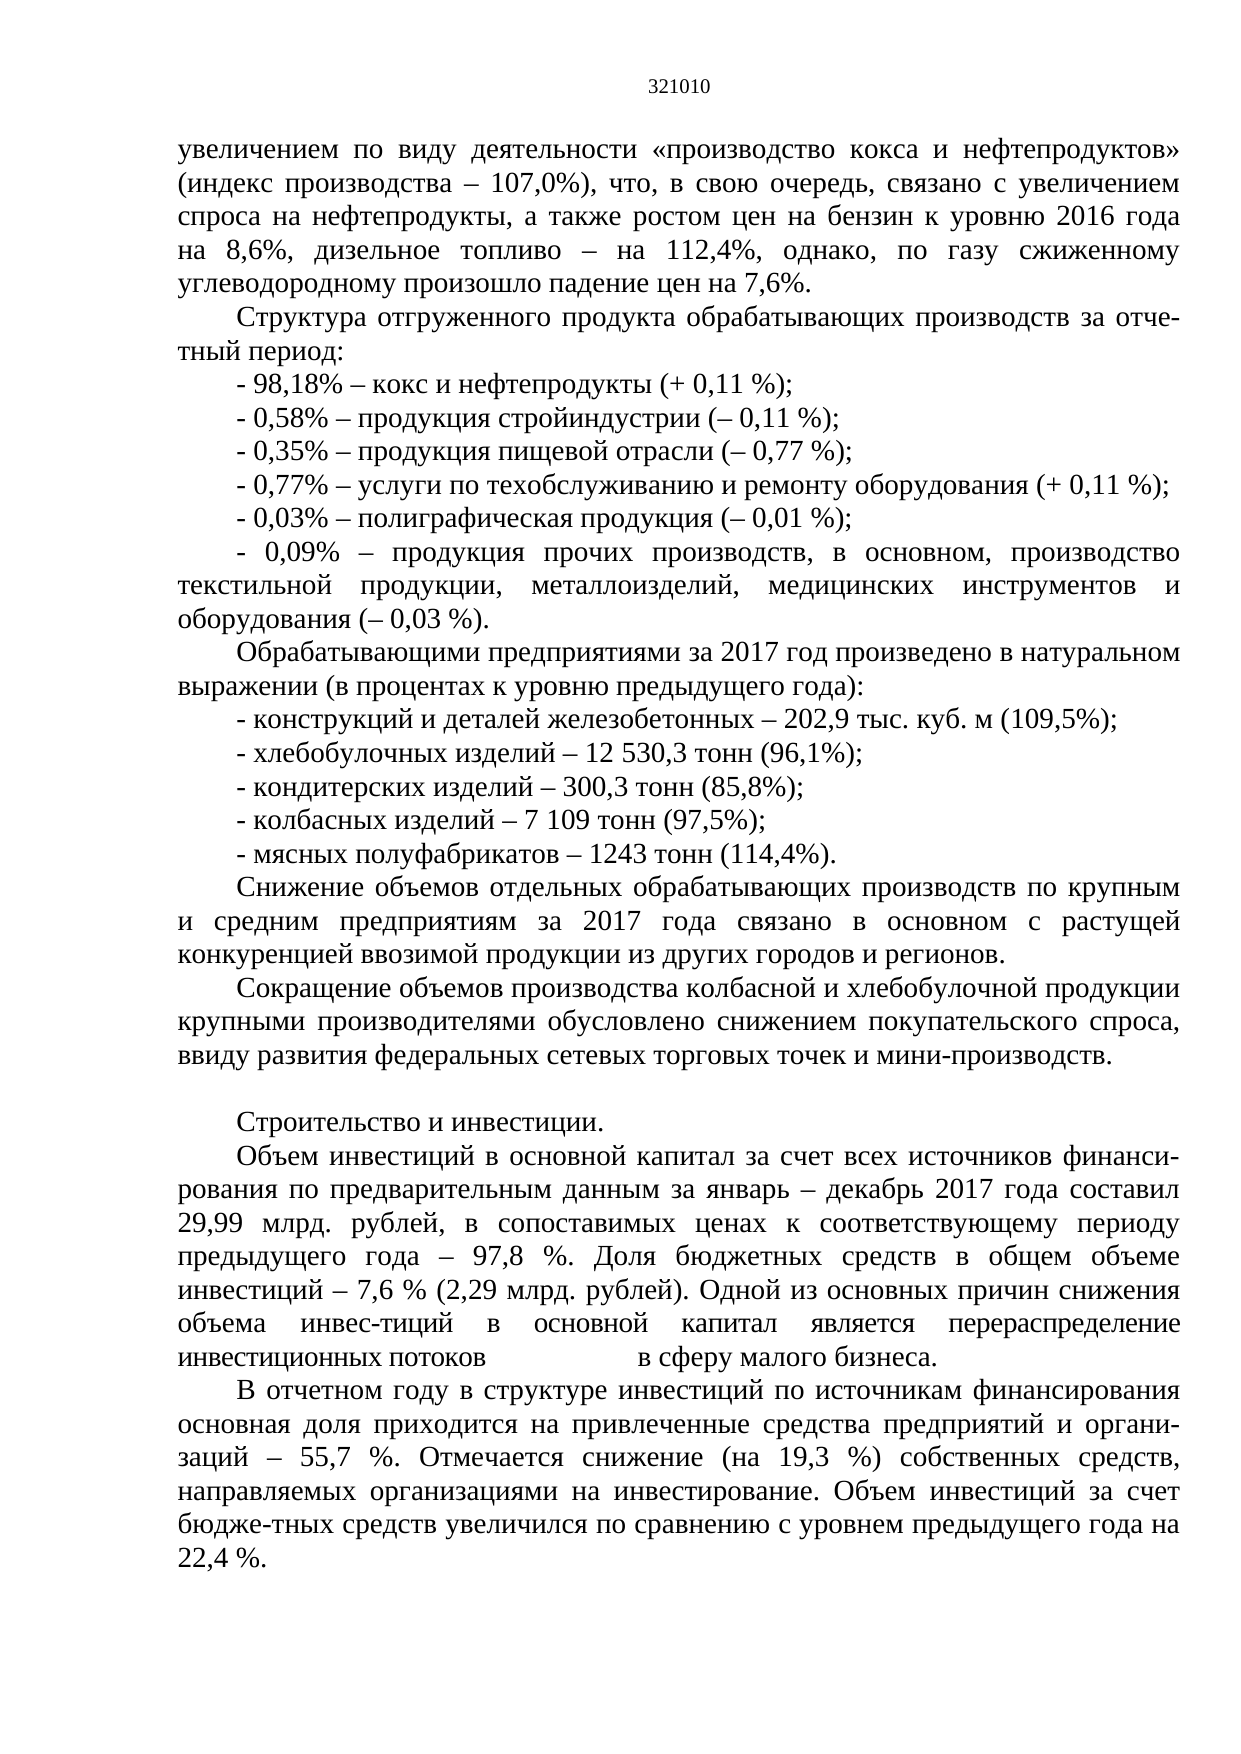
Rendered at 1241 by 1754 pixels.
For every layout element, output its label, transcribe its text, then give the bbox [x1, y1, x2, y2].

text Строительство и инвестиции. [177, 1104, 1181, 1138]
text - 98,18% – кокс и нефтепродукты (+ 0,11 %); [177, 366, 1181, 400]
text - 0,09% – продукция прочих производств, в основном, производство текстильной продукции, металлоизделий, медицинских инструментов и оборудования (– 0,03 %). [177, 534, 1181, 634]
text - 0,35% – продукция пищевой отрасли (– 0,77 %); [177, 433, 1181, 467]
text - 0,58% – продукция стройиндустрии (– 0,11 %); [177, 400, 1181, 433]
text Снижение объемов отдельных обрабатывающих производств по крупным и средним предприятиям за 2017 года связано в основном с растущей конкуренцией ввозимой продукции из других городов и регионов. [177, 869, 1181, 970]
text - 0,03% – полиграфическая продукция (– 0,01 %); [177, 500, 1181, 534]
text Структура отгруженного продукта обрабатывающих производств за отче-тный период: [177, 299, 1181, 366]
text - 0,77% – услуги по техобслуживанию и ремонту оборудования (+ 0,11 %); [177, 467, 1181, 500]
text Сокращение объемов производства колбасной и хлебобулочной продукции крупными производителями обусловлено снижением покупательского спроса, ввиду развития федеральных сетевых торговых точек и мини-производств. [177, 970, 1181, 1071]
text - кондитерских изделий – 300,3 тонн (85,8%); [177, 769, 1181, 802]
text В отчетном году в структуре инвестиций по источникам финансирования основная доля приходится на привлеченные средства предприятий и органи- заций – 55,7 %. Отмечается снижение (на 19,3 %) собственных средств, направляемых организациями на инвестирование. Объем инвестиций за счет бюдже-тных средств увеличился по сравнению с уровнем предыдущего года на 22,4 %. [177, 1372, 1181, 1574]
text - мясных полуфабрикатов – 1243 тонн (114,4%). [177, 836, 1181, 869]
text Обрабатывающими предприятиями за 2017 год произведено в натуральном выражении (в процентах к уровню предыдущего года): [177, 634, 1181, 702]
text - колбасных изделий – 7 109 тонн (97,5%); [177, 802, 1181, 836]
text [177, 131, 1181, 299]
text - конструкций и деталей железобетонных – 202,9 тыс. куб. м (109,5%); [177, 702, 1181, 735]
text - хлебобулочных изделий – 12 530,3 тонн (96,1%); [177, 735, 1181, 769]
text Объем инвестиций в основной капитал за счет всех источников финанси-рования по предварительным данным за январь – декабрь 2017 года составил 29,99 млрд. рублей, в сопоставимых ценах к соответствующему периоду предыдущего года – 97,8 %. Доля бюджетных средств в общем объеме инвестиций – 7,6 % (2,29 млрд. рублей). Одной из основных причин снижения объема инвес-тиций в основной капитал является перераспределение инвестиционных потоков в сферу малого бизнеса. [177, 1138, 1181, 1372]
